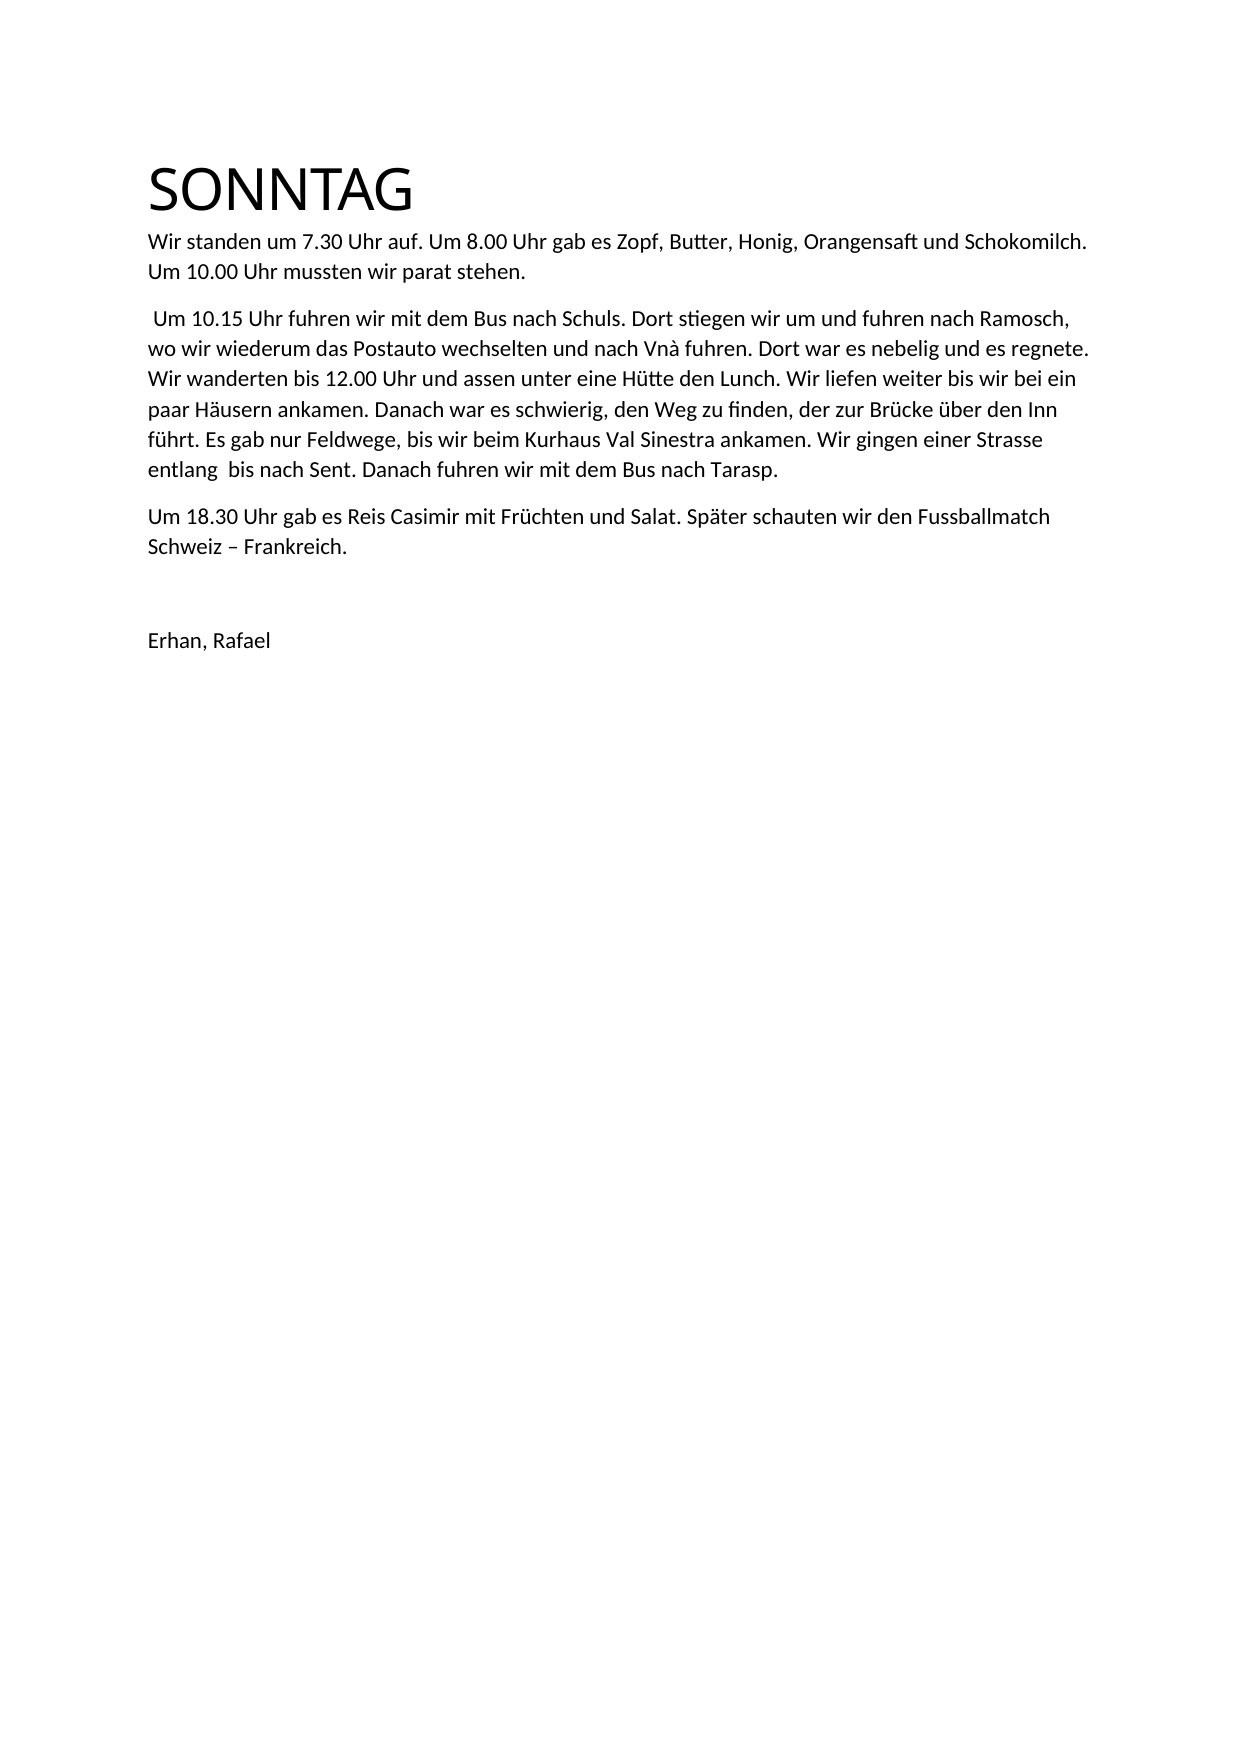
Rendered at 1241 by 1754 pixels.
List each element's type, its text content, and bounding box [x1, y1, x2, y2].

text Erhan, Rafael [148, 626, 1093, 654]
text Um 18.30 Uhr gab es Reis Casimir mit Früchten und Salat. Später schauten wir den Fussballmatch Schweiz – Frankreich. [148, 502, 1093, 560]
text Um 10.15 Uhr fuhren wir mit dem Bus nach Schuls. Dort stiegen wir um und fuhren nach Ramosch, wo wir wiederum das Postauto wechselten und nach Vnà fuhren. Dort war es nebelig und es regnete. Wir wanderten bis 12.00 Uhr und assen unter eine Hütte den Lunch. Wir liefen weiter bis wir bei ein paar Häusern ankamen. Danach war es schwierig, den Weg zu finden, der zur Brücke über den Inn führt. Es gab nur Feldwege, bis wir beim Kurhaus Val Sinestra ankamen. Wir gingen einer Strasse entlang bis nach Sent. Danach fuhren wir mit dem Bus nach Tarasp. [148, 304, 1093, 483]
title SONNTAG [148, 148, 1093, 227]
text Wir standen um 7.30 Uhr auf. Um 8.00 Uhr gab es Zopf, Butter, Honig, Orangensaft und Schokomilch. Um 10.00 Uhr mussten wir parat stehen. [148, 227, 1093, 285]
